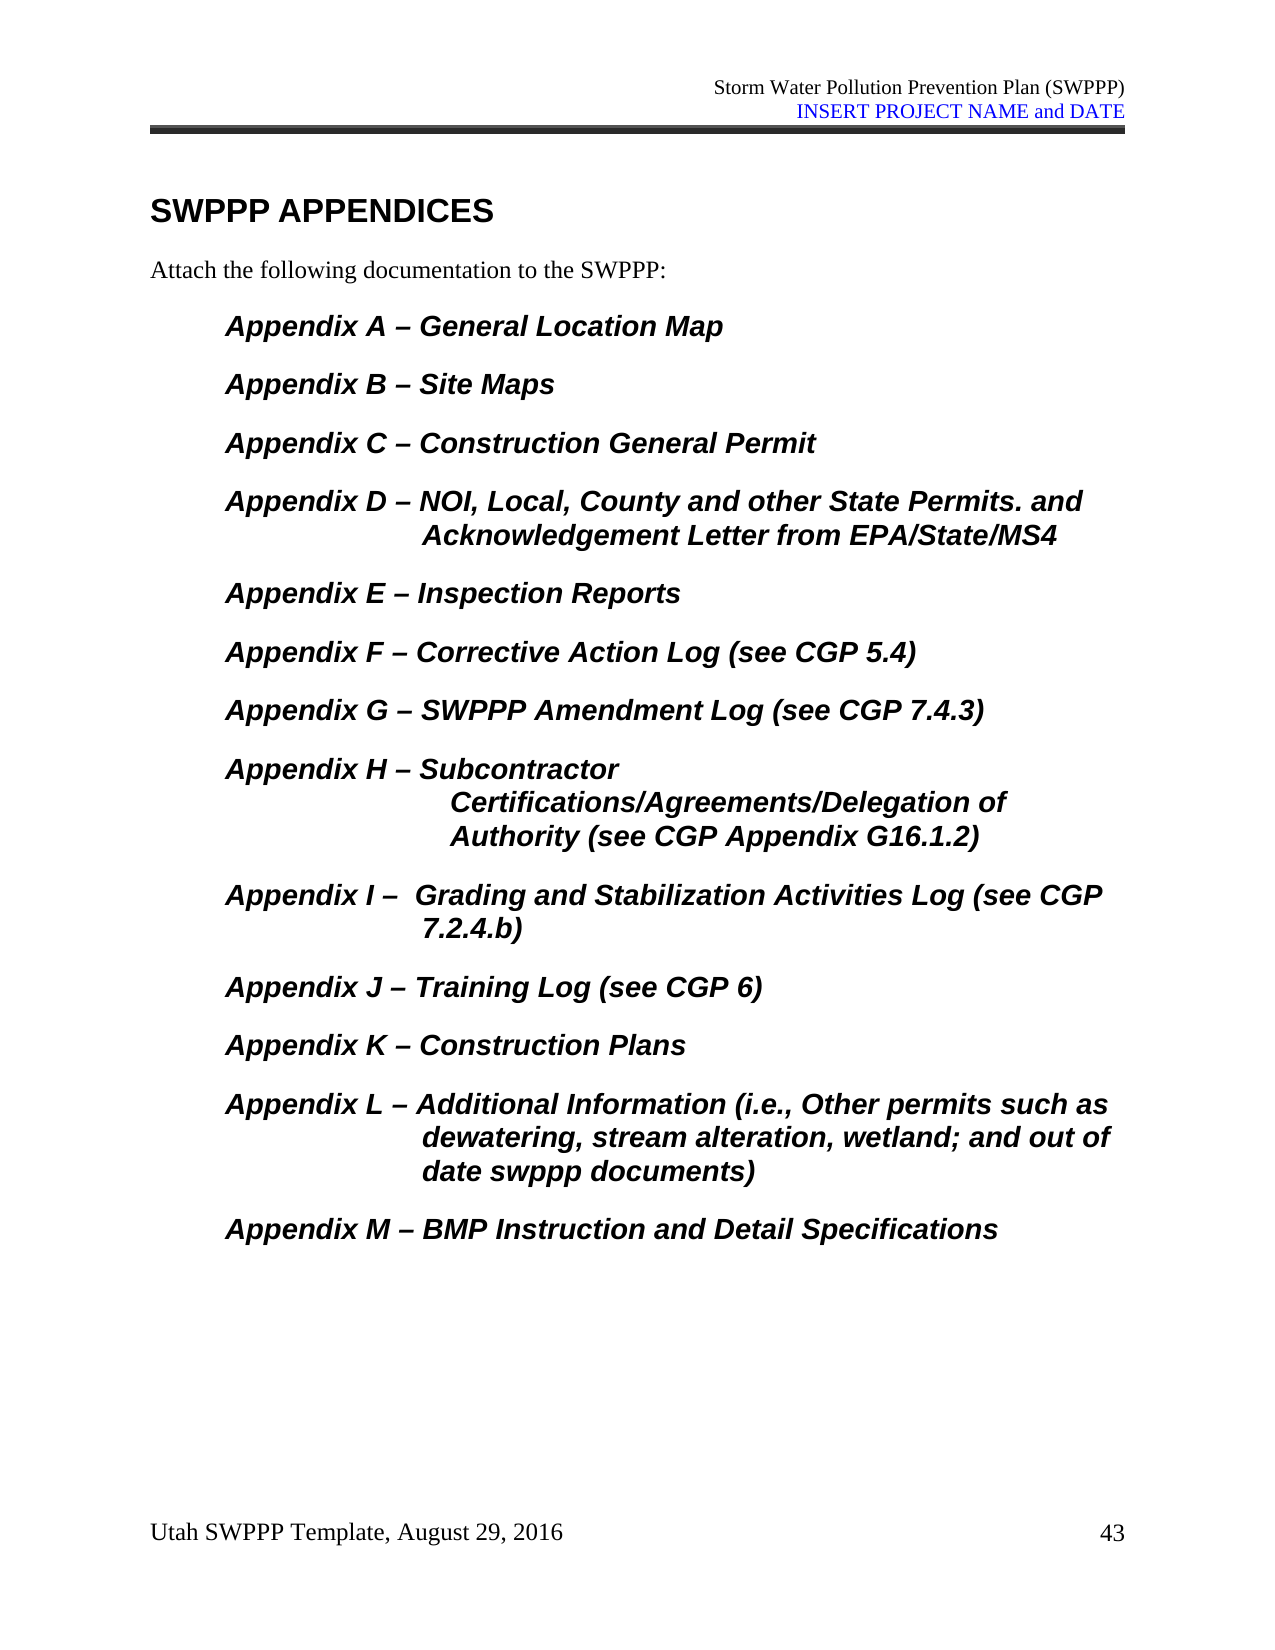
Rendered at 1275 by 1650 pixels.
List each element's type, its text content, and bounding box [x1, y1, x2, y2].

text Appendix D – NOI, Local, County and other State Permits. and Acknowledgement Letter from EPA/State/MS4 [225, 484, 1125, 551]
text Appendix C – Construction General Permit [225, 426, 1125, 459]
text Appendix K – Construction Plans [225, 1028, 1125, 1062]
text Appendix H – Subcontractor Certifications/Agreements/Delegation of Authority (see CGP Appendix G16.1.2) [225, 752, 1125, 853]
text Appendix B – Site Maps [225, 367, 1125, 401]
text Appendix F – Corrective Action Log (see CGP 5.4) [225, 635, 1125, 668]
text Attach the following documentation to the SWPPP: [150, 255, 1125, 284]
subtitle SWPPP APPENDICES [150, 191, 1125, 230]
text Appendix E – Inspection Reports [225, 576, 1125, 610]
text Appendix A – General Location Map [225, 309, 1125, 342]
text Appendix I – Grading and Stabilization Activities Log (see CGP 7.2.4.b) [225, 878, 1125, 945]
text Appendix M – BMP Instruction and Detail Specifications [225, 1212, 1125, 1246]
text Appendix G – SWPPP Amendment Log (see CGP 7.4.3) [225, 693, 1125, 727]
text Appendix J – Training Log (see CGP 6) [225, 970, 1125, 1003]
text Appendix L – Additional Information (i.e., Other permits such as dewatering, stream alteration, wetland; and out of date swppp documents) [225, 1087, 1125, 1187]
